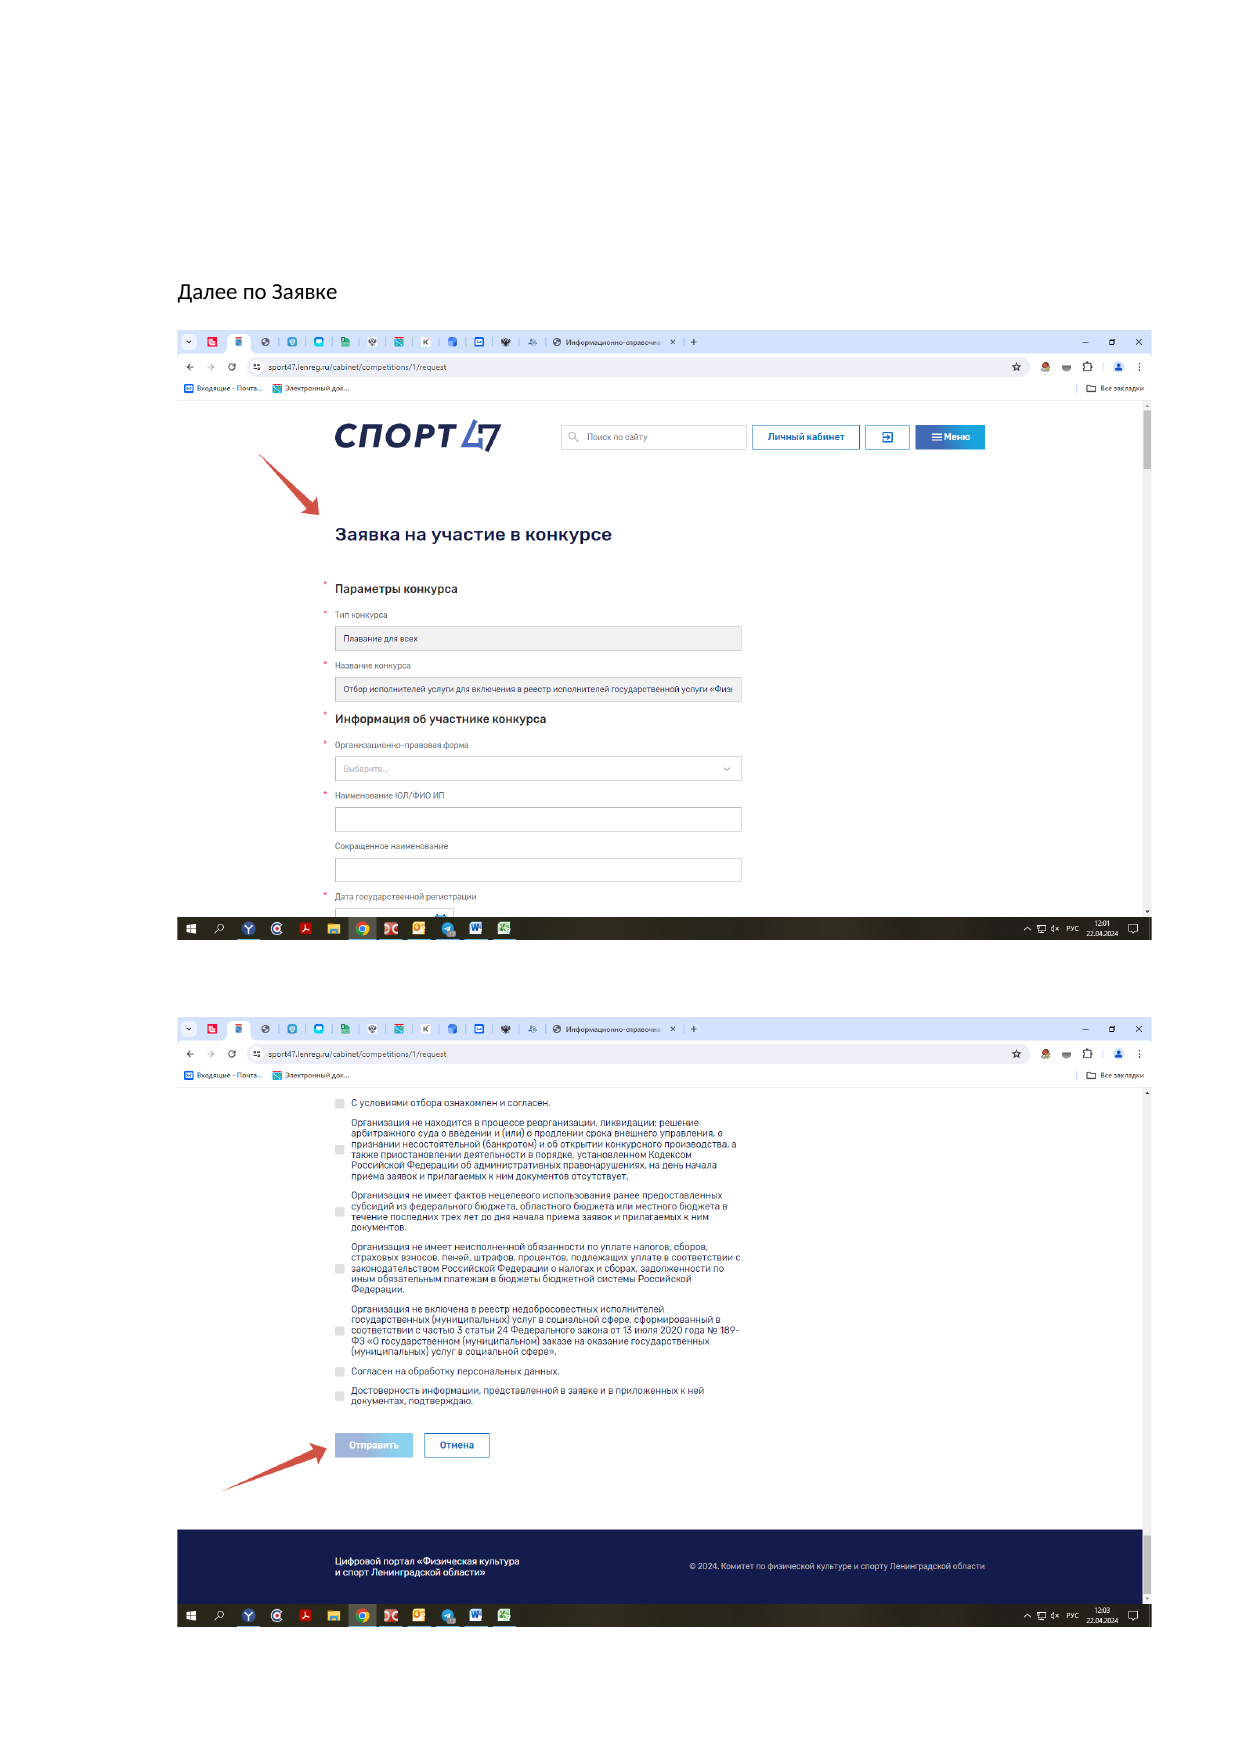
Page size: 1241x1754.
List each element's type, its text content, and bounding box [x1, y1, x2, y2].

picture [177, 330, 1152, 940]
text Далее по Заявке [177, 277, 1152, 305]
picture [177, 1017, 1152, 1627]
